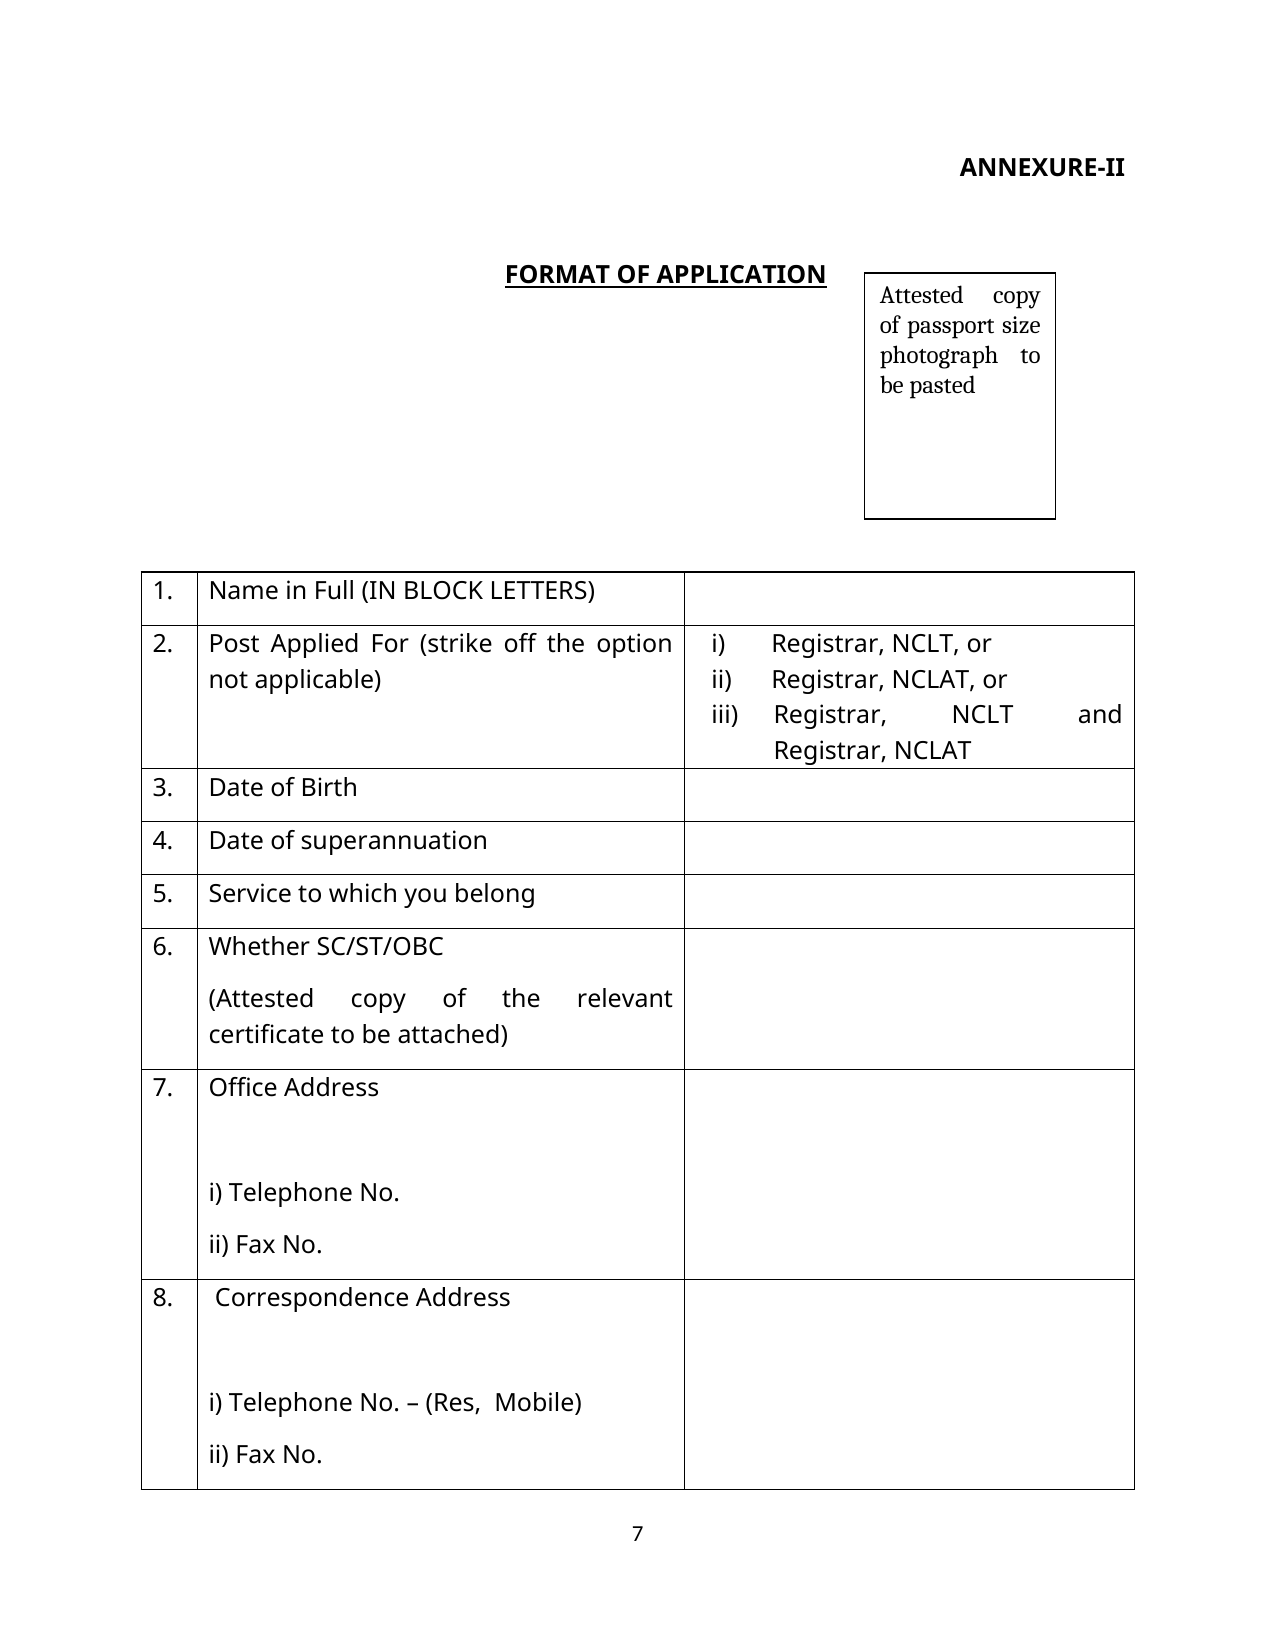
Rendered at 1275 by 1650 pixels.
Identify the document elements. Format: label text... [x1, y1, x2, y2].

table_cell 4. [142, 822, 197, 874]
table_header Name in Full (IN BLOCK LETTERS) [198, 573, 684, 624]
table_cell 7. [142, 1070, 197, 1279]
table_cell Whether SC/ST/OBC (Attested copy of the relevant certificate to be attached) [198, 929, 684, 1069]
text FORMAT OF APPLICATION [150, 257, 1181, 291]
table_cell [198, 1280, 684, 1489]
table_cell [685, 929, 1134, 1069]
table_cell 3. [142, 769, 197, 821]
table_cell [685, 822, 1134, 874]
table_cell 2. [142, 626, 197, 768]
text ANNEXURE-II [150, 150, 1125, 184]
table_cell [685, 1070, 1134, 1279]
table_header 1. [142, 573, 197, 624]
table_cell 6. [142, 929, 197, 1069]
table_cell [685, 769, 1134, 821]
table_cell [685, 875, 1134, 927]
table_cell Office Address i) Telephone No. ii) Fax No. [198, 1070, 684, 1279]
table_cell Date of superannuation [198, 822, 684, 874]
table_cell 5. [142, 875, 197, 927]
table_cell [685, 1280, 1134, 1489]
table_cell 8. [142, 1280, 197, 1489]
table_cell Date of Birth [198, 769, 684, 821]
table_header [685, 573, 1134, 624]
table_cell Service to which you belong [198, 875, 684, 927]
table_cell Registrar, NCLT, or Registrar, NCLAT, or Registrar, NCLT and Registrar, NCLAT [685, 626, 1134, 768]
table_cell Post Applied For (strike off the option not applicable) [198, 626, 684, 768]
